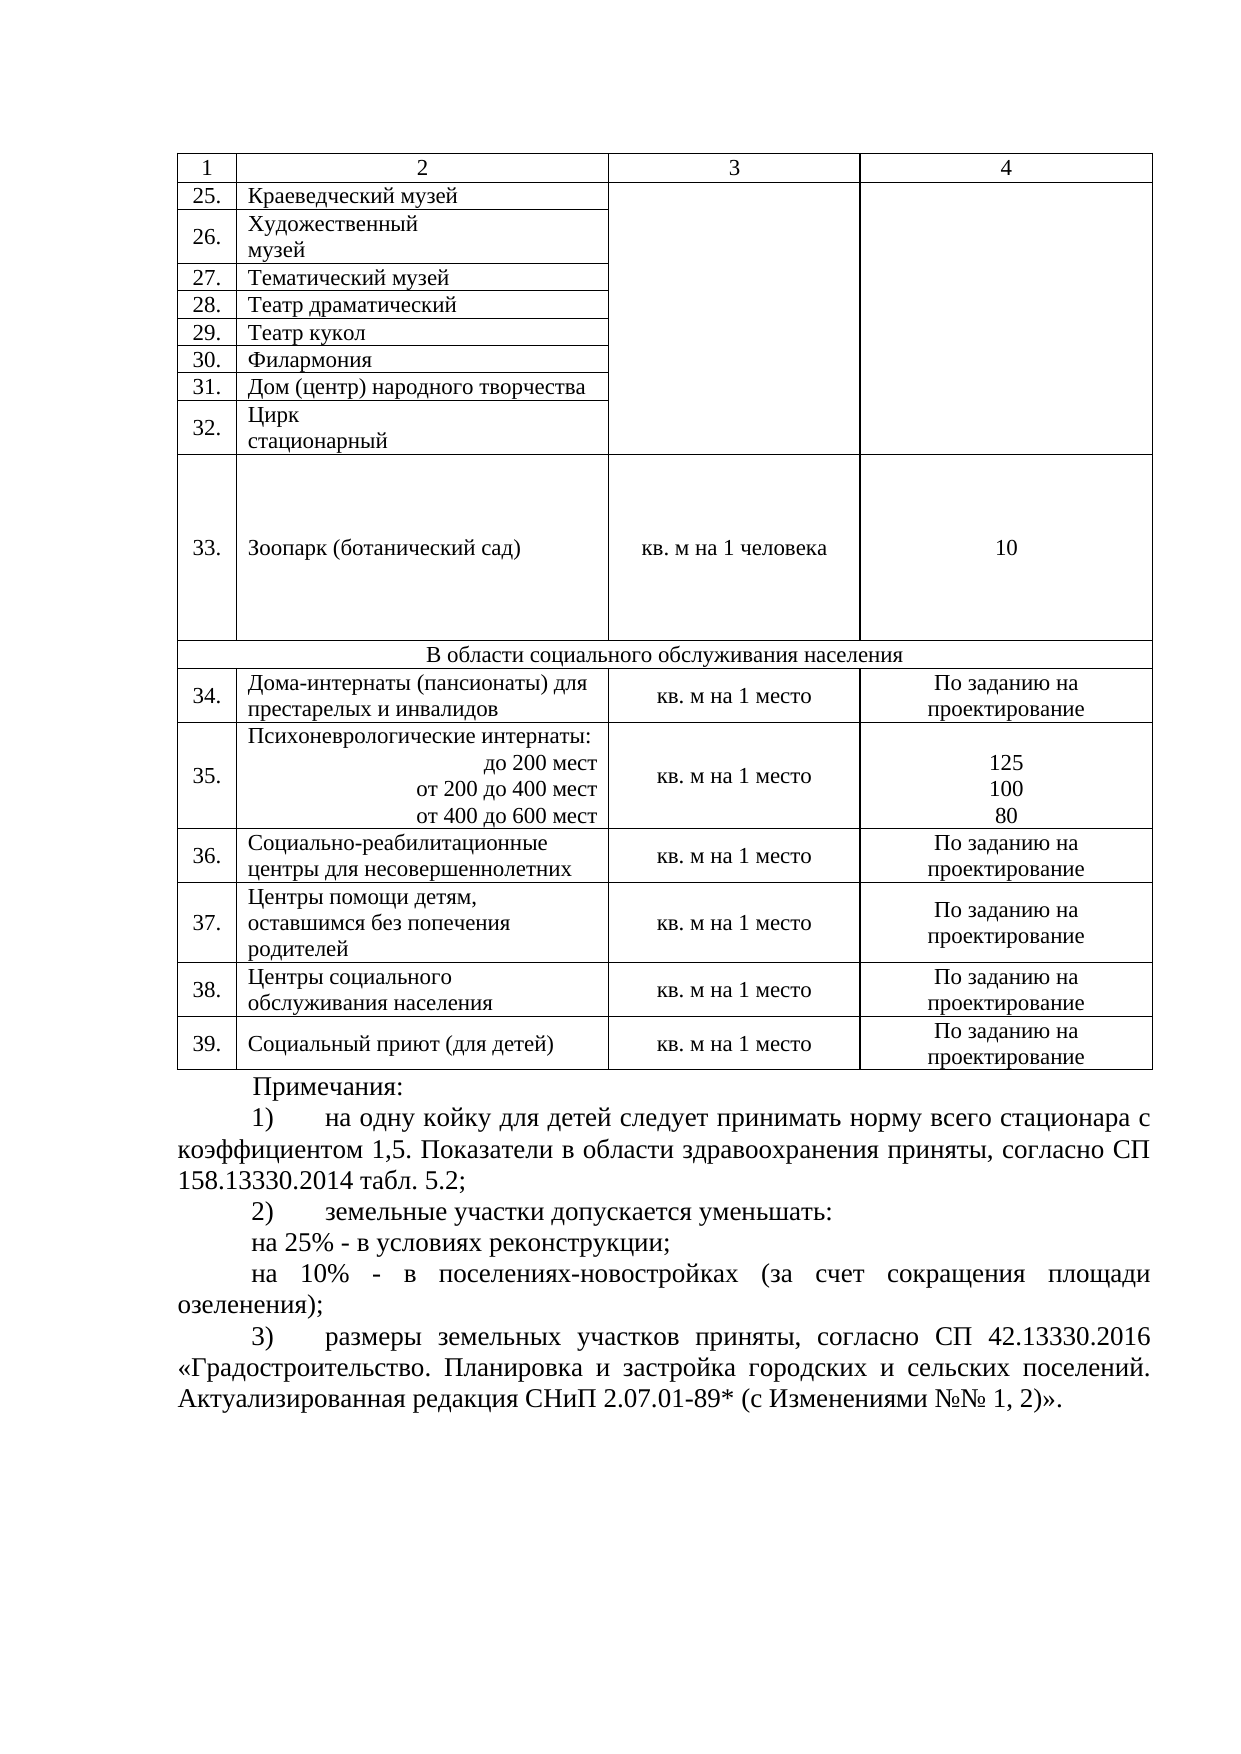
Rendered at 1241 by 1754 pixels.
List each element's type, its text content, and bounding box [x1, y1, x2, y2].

table_cell 25. [178, 183, 236, 209]
table_cell 27. [178, 264, 236, 290]
table_cell 125 100 80 [861, 723, 1152, 828]
table_cell кв. м на 1 место [609, 883, 859, 962]
table_cell Цирк стационарный [237, 401, 608, 453]
table_cell 28. [178, 291, 236, 317]
table_cell 32. [178, 401, 236, 453]
text на 25% - в условиях реконструкции; [177, 1226, 1152, 1257]
table_header 2 [237, 154, 608, 182]
table_cell 39. [178, 1017, 236, 1069]
table_cell Социальный приют (для детей) [237, 1017, 608, 1069]
table_cell Тематический музей [237, 264, 608, 290]
text Примечания: [177, 1070, 1152, 1102]
table_cell 35. [178, 723, 236, 828]
table_cell Театр драматический [237, 291, 608, 317]
table_cell кв. м на 1 место [609, 723, 859, 828]
table_cell 29. [178, 319, 236, 345]
table_cell По заданию на проектирование [861, 829, 1152, 882]
table_cell Филармония [237, 346, 608, 372]
table_cell По заданию на проектирование [861, 669, 1152, 722]
table_cell кв. м на 1 место [609, 963, 859, 1016]
table_cell Зоопарк (ботанический сад) [237, 455, 608, 640]
table_cell Центры социального обслуживания населения [237, 963, 608, 1016]
table_header 3 [609, 154, 859, 182]
table_cell По заданию на проектирование [861, 963, 1152, 1016]
table_cell 31. [178, 373, 236, 400]
table_header 1 [178, 154, 236, 182]
table_cell В области социального обслуживания населения [178, 641, 1152, 668]
table_cell По заданию на проектирование [861, 1017, 1152, 1069]
table_cell 33. [178, 455, 236, 640]
table_cell Художественный музей [237, 210, 608, 263]
table_cell кв. м на 1 место [609, 669, 859, 722]
table_cell Социально-реабилитационные центры для несовершеннолетних [237, 829, 608, 882]
list на одну койку для детей следует принимать норму всего стационара с коэффициентом 1,5. Показатели в области здравоохранения приняты, согласно СП 158.13330.2014 табл. 5.2; [177, 1102, 1152, 1195]
table_cell Центры помощи детям, оставшимся без попечения родителей [237, 883, 608, 962]
table_cell 36. [178, 829, 236, 882]
table_cell Театр кукол [237, 319, 608, 345]
table_cell 38. [178, 963, 236, 1016]
table_cell 10 [861, 455, 1152, 640]
table_cell Краеведческий музей [237, 183, 608, 209]
table_cell кв. м на 1 место [609, 1017, 859, 1069]
table_cell 26. [178, 210, 236, 263]
table_header 4 [861, 154, 1152, 182]
table_cell кв. м на 1 человека [609, 455, 859, 640]
table_cell 30. [178, 346, 236, 372]
list земельные участки допускается уменьшать: [177, 1195, 1152, 1226]
table_cell Психоневрологические интернаты: до 200 мест от 200 до 400 мест от 400 до 600 мест [237, 723, 608, 828]
table_cell Дом (центр) народного творчества [237, 373, 608, 400]
table_cell кв. м на 1 место [609, 829, 859, 882]
table_cell По заданию на проектирование [861, 883, 1152, 962]
table_cell 34. [178, 669, 236, 722]
table_cell Дома-интернаты (пансионаты) для престарелых и инвалидов [237, 669, 608, 722]
table_cell 37. [178, 883, 236, 962]
text на 10% - в поселениях-новостройках (за счет сокращения площади озеленения); [177, 1257, 1152, 1319]
list размеры земельных участков приняты, согласно СП 42.13330.2016 «Градостроительство. Планировка и застройка городских и сельских поселений. Актуализированная редакция СНиП 2.07.01-89* (с Изменениями №№ 1, 2)». [177, 1319, 1152, 1413]
